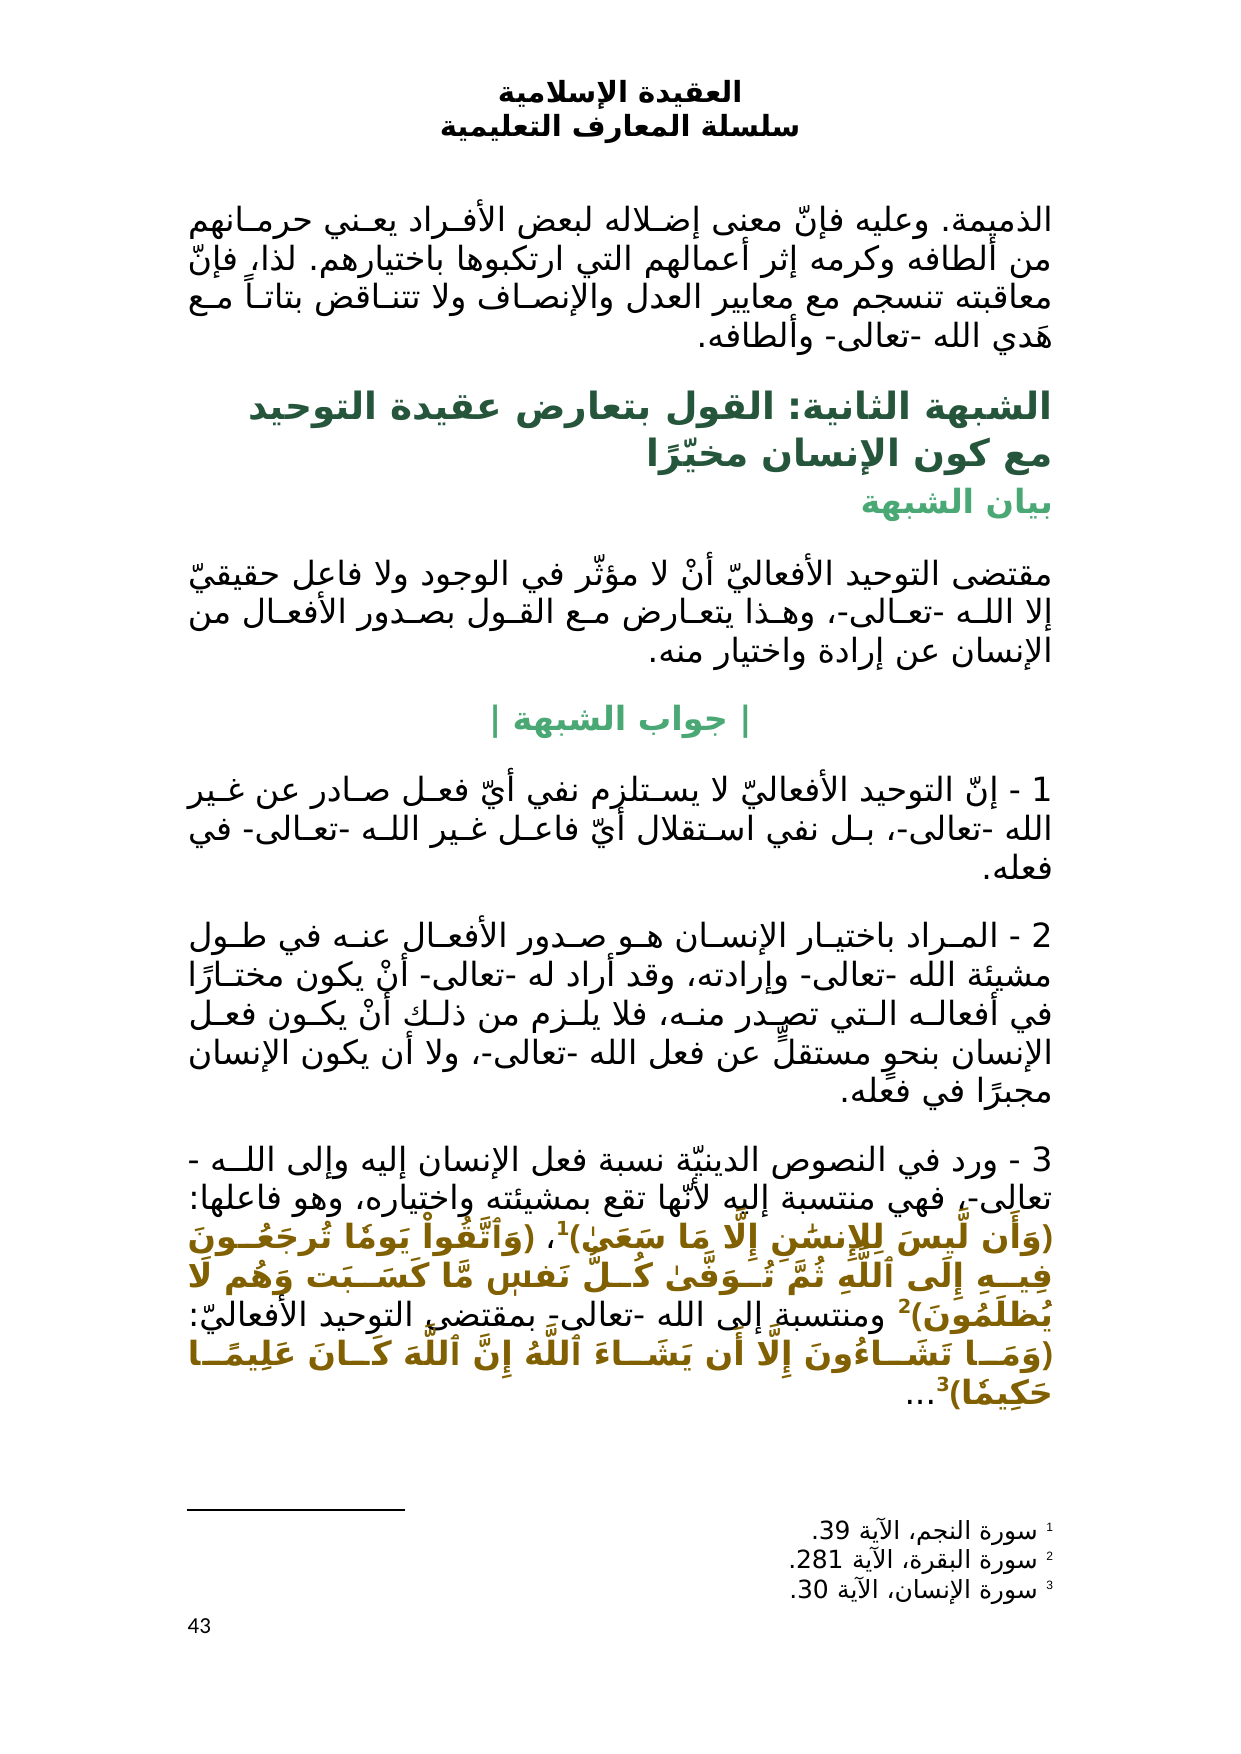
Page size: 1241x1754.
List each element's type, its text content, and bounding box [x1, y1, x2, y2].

text 2 - المراد باختيار الإنسان هو صدور الأفعال عنه في طول مشيئة الله -تعالى- وإرادته، وقد أراد له -تعالى- أنْ يكون مختارًا في أفعاله التي تصدر منه، فلا يلزم من ذلك أنْ يكون فعل الإنسان بنحوٍ مستقلٍّ عن فعل الله -تعالى-، ولا أن يكون الإنسان مجبرًا في فعله. [187, 917, 1053, 1111]
subtitle | جواب الشبهة | [187, 700, 1053, 739]
text مقتضى التوحيد الأفعاليّ أنْ لا مؤثّر في الوجود ولا فاعل حقيقيّ إلا الله -تعالى-، وهذا يتعارض مع القول بصدور الأفعال من الإنسان عن إرادة واختيار منه. [187, 554, 1053, 671]
subtitle الشبهة الثانية: القول بتعارض عقيدة التوحيد مع كون الإنسان مخيّرًا [187, 385, 1053, 475]
subtitle بيان الشبهة [187, 483, 1053, 522]
text الذميمة. وعليه فإنّ معنى إضلاله لبعض الأفراد يعني حرمانهم من ألطافه وكرمه إثر أعمالهم التي ارتكبوها باختيارهم. لذا، فإنّ معاقبته تنسجم مع معايير العدل والإنصاف ولا تتناقض بتاتاً مع هَدي الله -تعالى- وألطافه. [187, 200, 1053, 356]
text 3 - ورد في النصوص الدينيّة نسبة فعل الإنسان إليه وإلى الله -تعالى-، فهي منتسبة إليه لأنّها تقع بمشيئته واختياره، وهو فاعلها: ﴿وَأَن لَّيسَ لِلإِنسَٰنِ إِلَّا مَا سَعَىٰ﴾، ﴿وَٱتَّقُواْ يَومٗا تُرجَعُونَ فِيهِ إِلَى ٱللَّهِ ثُمَّ تُوَفَّىٰ كُلُّ نَفسٖ مَّا كَسَبَت وَهُم لَا يُظلَمُونَ﴾ ومنتسبة إلى الله -تعالى- بمقتضى التوحيد الأفعاليّ: ﴿وَمَا تَشَاءُونَ إِلَّا أَن يَشَاءَ ٱللَّهُ إِنَّ ٱللَّهَ كَانَ عَلِيمًا حَكِيمٗا﴾... [187, 1140, 1053, 1412]
text 1 - إنّ التوحيد الأفعاليّ لا يستلزم نفي أيّ فعل صادر عن غير الله -تعالى-، بل نفي استقلال أيّ فاعل غير الله -تعالى- في فعله. [187, 771, 1053, 887]
